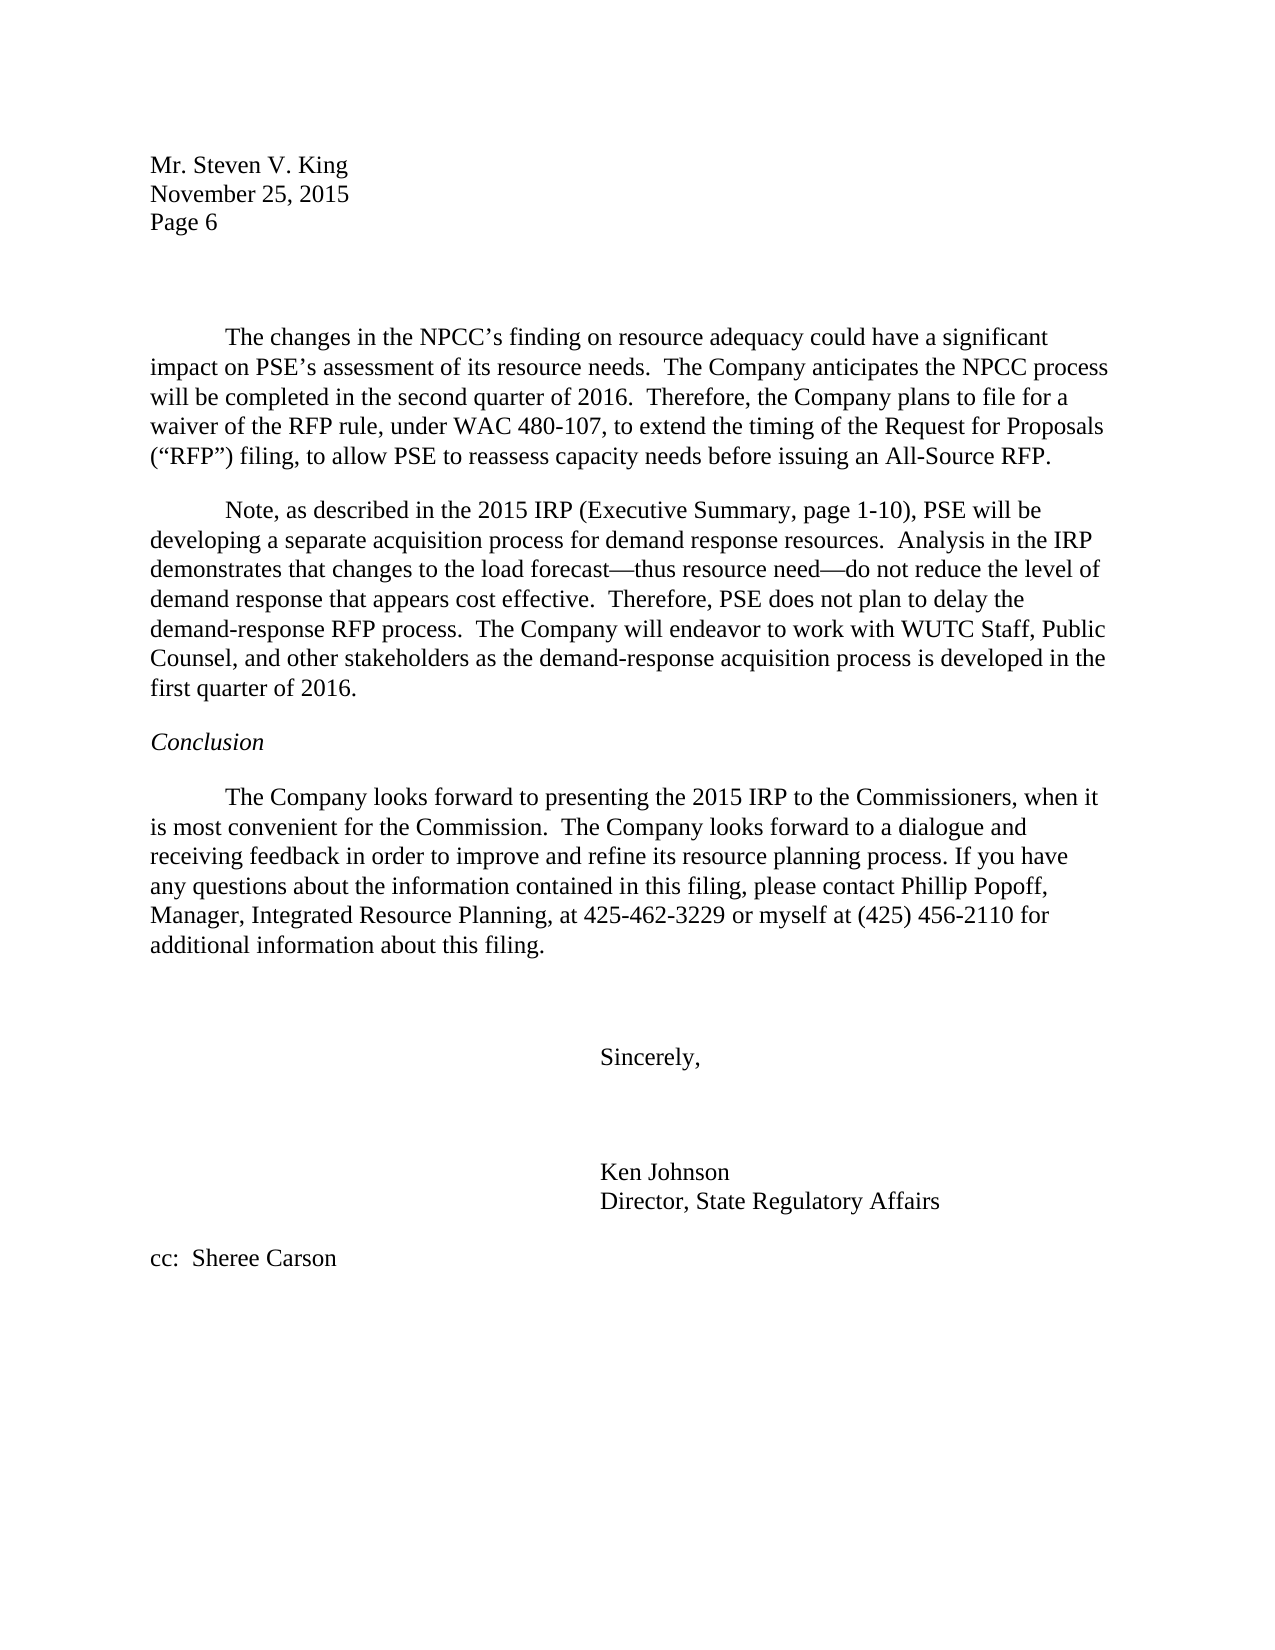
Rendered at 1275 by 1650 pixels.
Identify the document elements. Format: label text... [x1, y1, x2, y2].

text Director, State Regulatory Affairs [600, 1186, 1125, 1214]
text The changes in the NPCC’s finding on resource adequacy could have a significant impact on PSE’s assessment of its resource needs. The Company anticipates the NPCC process will be completed in the second quarter of 2016. Therefore, the Company plans to file for a waiver of the RFP rule, under WAC 480-107, to extend the timing of the Request for Proposals (“RFP”) filing, to allow PSE to reassess capacity needs before issuing an All-Source RFP. [150, 322, 1110, 469]
text Conclusion [150, 727, 1110, 756]
text Ken Johnson [600, 1157, 1125, 1186]
text cc: Sheree Carson [150, 1243, 1125, 1272]
text Sincerely, [600, 1042, 1125, 1071]
text The Company looks forward to presenting the 2015 IRP to the Commissioners, when it is most convenient for the Commission. The Company looks forward to a dialogue and receiving feedback in order to improve and refine its resource planning process. If you have any questions about the information contained in this filing, please contact Phillip Popoff, Manager, Integrated Resource Planning, at 425-462-3229 or myself at (425) 456-2110 for additional information about this filing. [150, 782, 1110, 959]
text Note, as described in the 2015 IRP (Executive Summary, page 1-10), PSE will be developing a separate acquisition process for demand response resources. Analysis in the IRP demonstrates that changes to the load forecast—thus resource need—do not reduce the level of demand response that appears cost effective. Therefore, PSE does not plan to delay the demand-response RFP process. The Company will endeavor to work with WUTC Staff, Public Counsel, and other stakeholders as the demand-response acquisition process is developed in the first quarter of 2016. [150, 495, 1110, 702]
